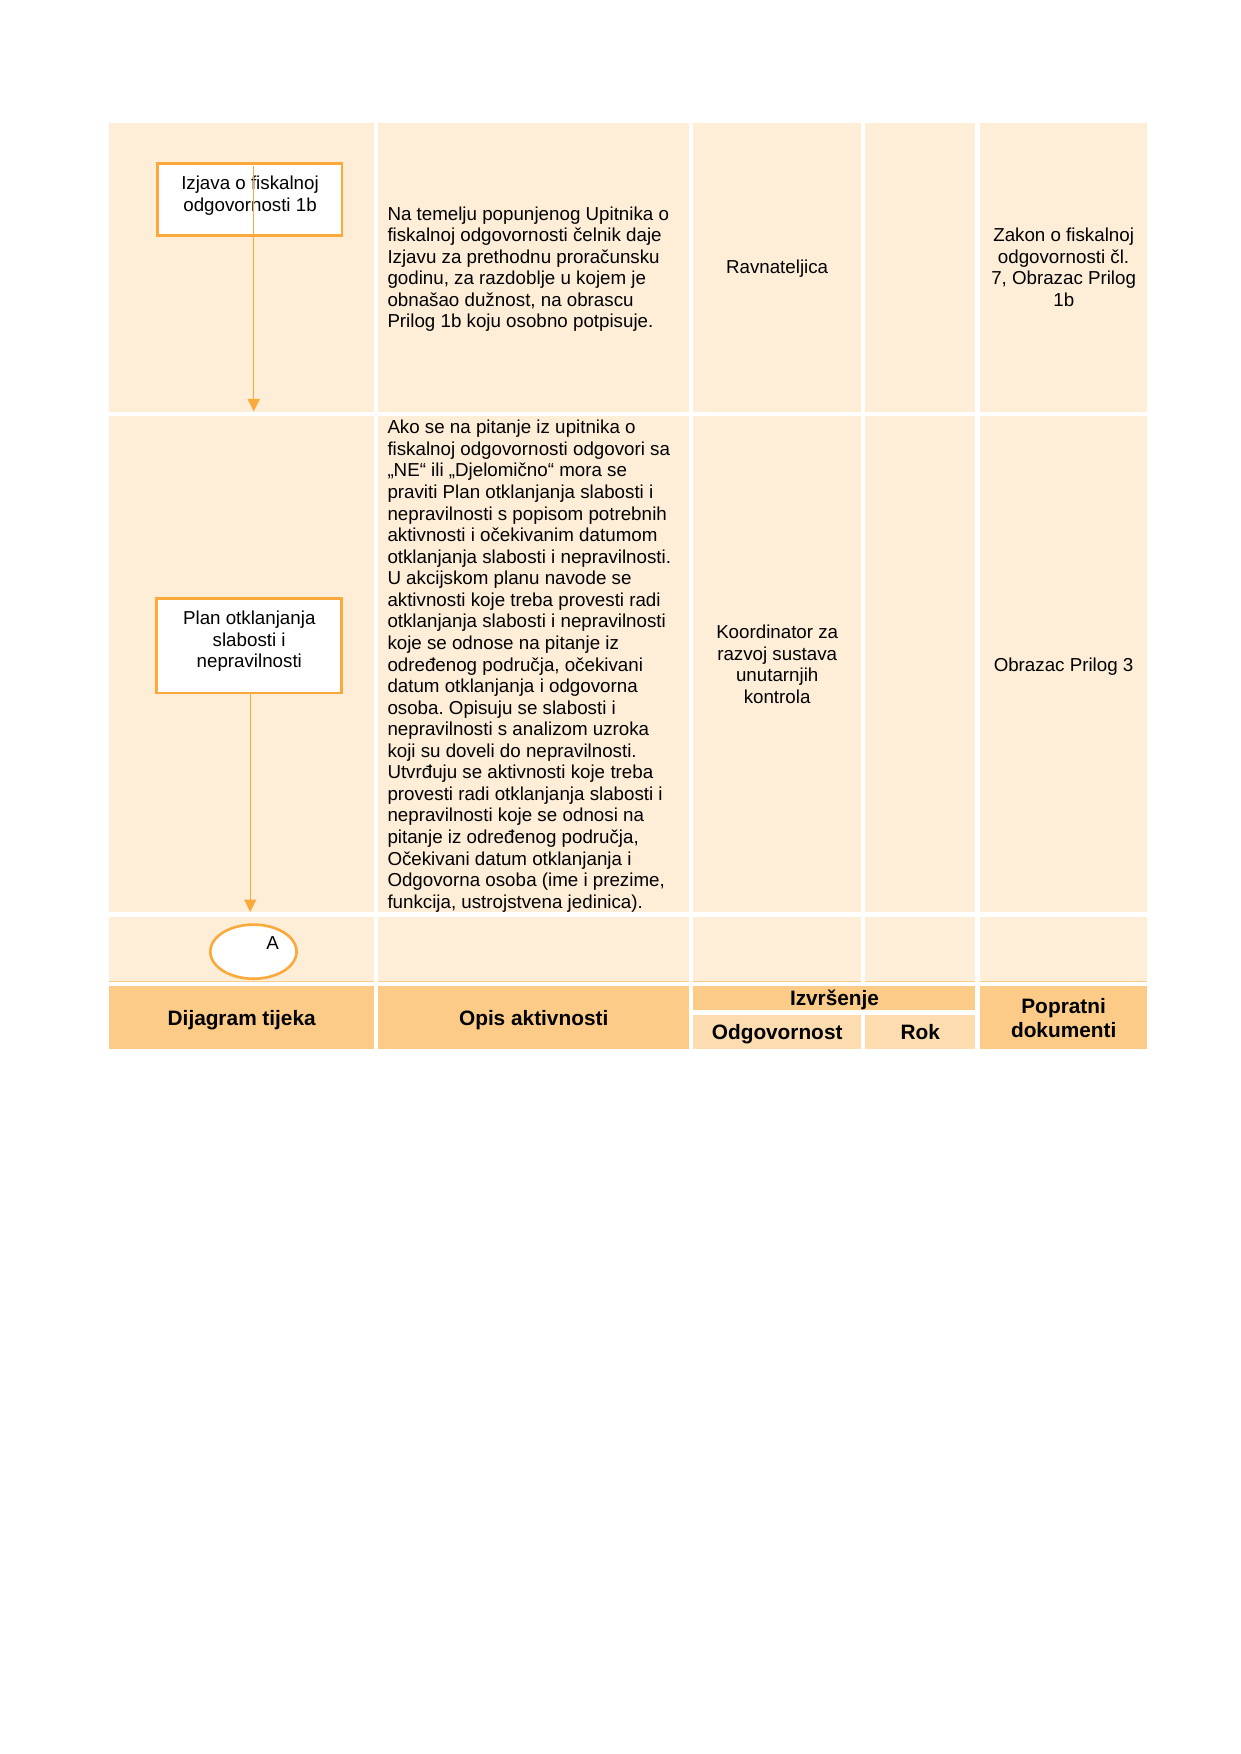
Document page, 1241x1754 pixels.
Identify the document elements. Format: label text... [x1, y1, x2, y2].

table_cell Na temelju popunjenog Upitnika o fiskalnoj odgovornosti čelnik daje Izjavu za prethodnu proračunsku godinu, za razdoblje u kojem je obnašao dužnost, na obrascu Prilog 1b koju osobno potpisuje. [378, 123, 689, 411]
table_cell [865, 917, 975, 981]
table_cell [109, 416, 374, 912]
table_cell Rok [865, 1015, 975, 1049]
table_cell [693, 917, 861, 981]
table_cell Odgovornost [693, 1015, 861, 1049]
table_cell [378, 917, 689, 981]
table_cell [109, 123, 374, 411]
table_cell Koordinator za razvoj sustava unutarnjih kontrola [693, 416, 861, 912]
table_cell Popratni dokumenti [980, 986, 1147, 1049]
table_cell Zakon o fiskalnoj odgovornosti čl. 7, Obrazac Prilog 1b [980, 123, 1147, 411]
table_cell [109, 917, 374, 981]
table_cell Dijagram tijeka [109, 986, 374, 1049]
table_cell Ako se na pitanje iz upitnika o fiskalnoj odgovornosti odgovori sa „NE“ ili „Djelomično“ mora se praviti Plan otklanjanja slabosti i nepravilnosti s popisom potrebnih aktivnosti i očekivanim datumom otklanjanja slabosti i nepravilnosti. U akcijskom planu navode se aktivnosti koje treba provesti radi otklanjanja slabosti i nepravilnosti koje se odnose na pitanje iz određenog područja, očekivani datum otklanjanja i odgovorna osoba. Opisuju se slabosti i nepravilnosti s analizom uzroka koji su doveli do nepravilnosti. Utvrđuju se aktivnosti koje treba provesti radi otklanjanja slabosti i nepravilnosti koje se odnosi na pitanje iz određenog područja, Očekivani datum otklanjanja i Odgovorna osoba (ime i prezime, funkcija, ustrojstvena jedinica). [378, 416, 689, 912]
table_cell Opis aktivnosti [378, 986, 689, 1049]
table_cell [980, 917, 1147, 981]
table_cell Obrazac Prilog 3 [980, 416, 1147, 912]
table_cell Izvršenje [693, 986, 975, 1010]
table_cell [865, 123, 975, 411]
table_cell Ravnateljica [693, 123, 861, 411]
table_cell [865, 416, 975, 912]
